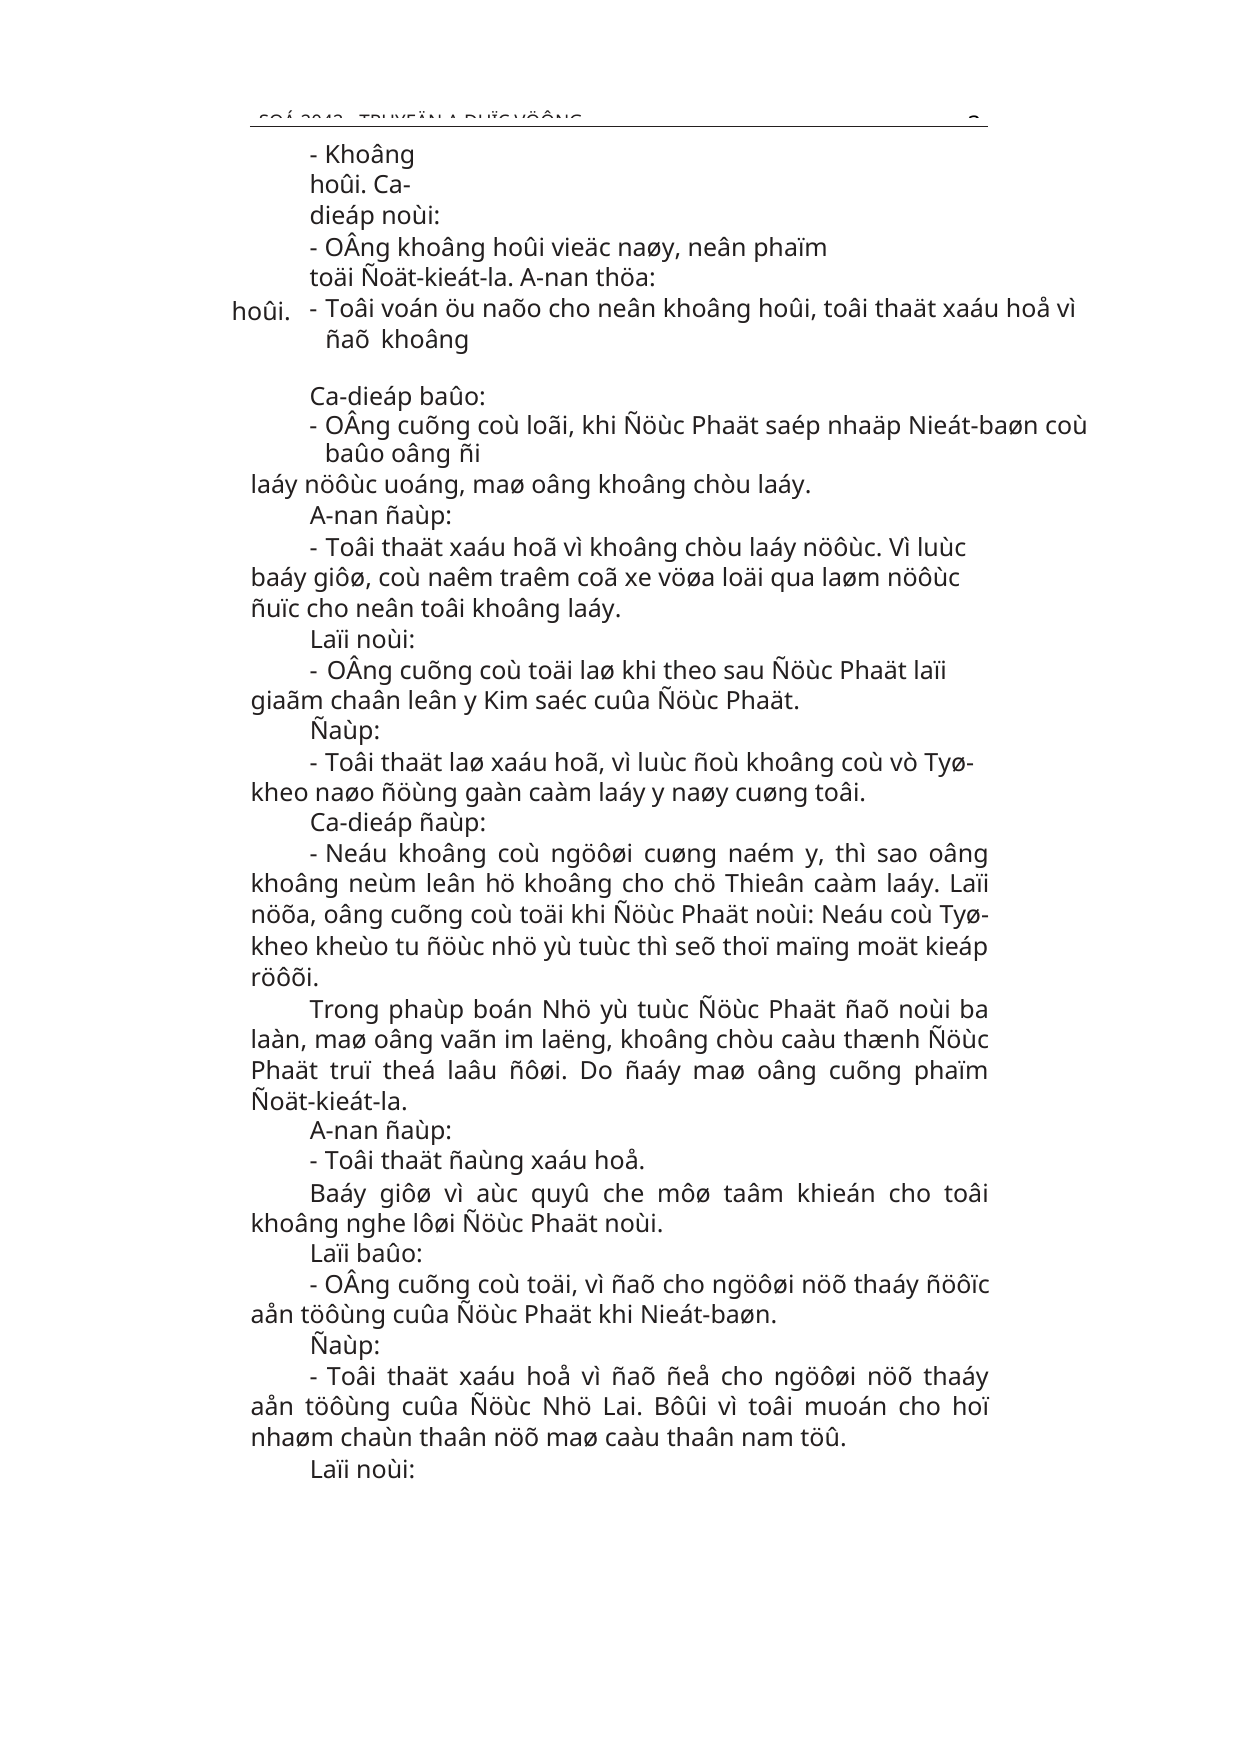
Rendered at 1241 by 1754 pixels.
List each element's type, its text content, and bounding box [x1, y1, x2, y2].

list Toâi thaät xaáu hoã vì khoâng chòu laáy nöôùc. Vì luùc baáy giôø, coù naêm traêm coã xe vöøa loäi qua laøm nöôùc ñuïc cho neân toâi khoâng laáy. [250, 532, 982, 625]
list Toâi voán öu naõo cho neân khoâng hoûi, toâi thaät xaáu hoå vì ñaõ khoâng [309, 293, 1092, 354]
text Ca-dieáp ñaùp: [309, 809, 1092, 837]
list Toâi thaät laø xaáu hoã, vì luùc ñoù khoâng coù vò Tyø-kheo naøo ñöùng gaàn caàm laáy y naøy cuøng toâi. [250, 747, 988, 809]
text Laïi noùi: [309, 1454, 1092, 1484]
text Ñaùp: [309, 1331, 1092, 1360]
list OÂng cuõng coù toäi laø khi theo sau Ñöùc Phaät laïi giaãm chaân leân y Kim saéc cuûa Ñöùc Phaät. [250, 655, 988, 717]
list Neáu khoâng coù ngöôøi cuøng naém y, thì sao oâng khoâng neùm leân hö khoâng cho chö Thieân caàm laáy. Laïi nöõa, oâng cuõng coù toäi khi Ñöùc Phaät noùi: Neáu coù Tyø-kheo kheùo tu ñöùc nhö yù tuùc thì seõ thoï maïng moät kieáp röôõi. [250, 838, 990, 993]
list Khoâng hoûi. Ca-dieáp noùi: [309, 138, 441, 231]
list OÂng cuõng coù loãi, khi Ñöùc Phaät saép nhaäp Nieát-baøn coù baûo oâng ñi [309, 412, 1092, 469]
text Laïi baûo: [309, 1239, 1092, 1268]
text A-nan ñaùp: [309, 1117, 1092, 1145]
text Trong phaùp boán Nhö yù tuùc Ñöùc Phaät ñaõ noùi ba laàn, maø oâng vaãn im laëng, khoâng chòu caàu thænh Ñöùc Phaät truï theá laâu ñôøi. Do ñaáy maø oâng cuõng phaïm Ñoät-kieát-la. [250, 993, 990, 1117]
text A-nan ñaùp: [309, 500, 1092, 531]
text laáy nöôùc uoáng, maø oâng khoâng chòu laáy. [250, 469, 1092, 500]
text Baáy giôø vì aùc quyû che môø taâm khieán cho toâi khoâng nghe lôøi Ñöùc Phaät noùi. [250, 1177, 990, 1239]
list OÂng khoâng hoûi vieäc naøy, neân phaïm toäi Ñoät-kieát-la. A-nan thöa: [309, 231, 856, 293]
list OÂng cuõng coù toäi, vì ñaõ cho ngöôøi nöõ thaáy ñöôïc aån töôùng cuûa Ñöùc Phaät khi Nieát-baøn. [250, 1269, 990, 1331]
text Ca-dieáp baûo: [309, 380, 1092, 412]
text Laïi noùi: [309, 625, 1092, 654]
text Ñaùp: [309, 717, 1092, 746]
list Toâi thaät ñaùng xaáu hoå. [309, 1145, 1092, 1176]
list Toâi thaät xaáu hoå vì ñaõ ñeå cho ngöôøi nöõ thaáy aån töôùng cuûa Ñöùc Nhö Lai. Bôûi vì toâi muoán cho hoï nhaøm chaùn thaân nöõ maø caàu thaân nam töû. [250, 1361, 990, 1454]
text hoûi. [106, 293, 290, 327]
